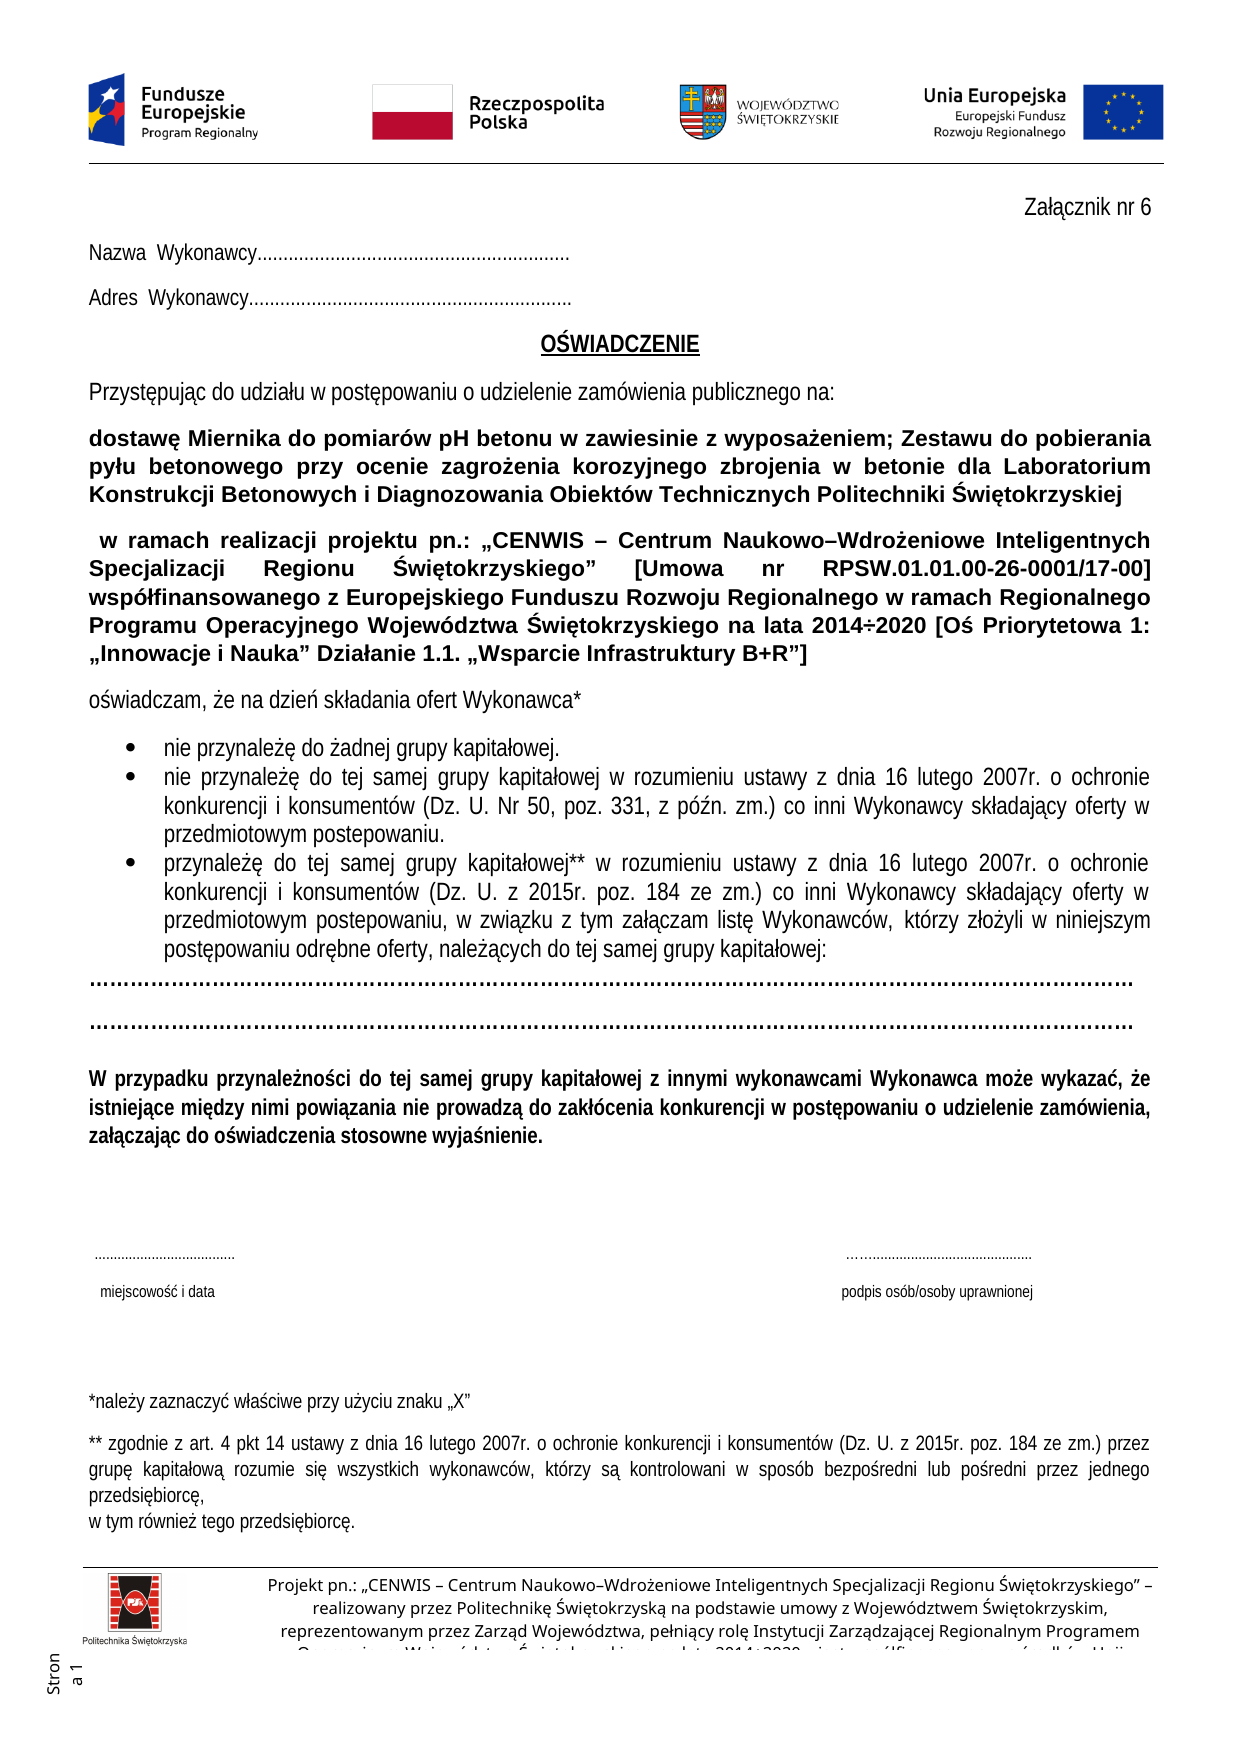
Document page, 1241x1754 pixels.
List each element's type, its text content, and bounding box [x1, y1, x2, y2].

picture [679, 73, 839, 146]
list nie przynależę do żadnej grupy kapitałowej. [126, 733, 1152, 762]
text W przypadku przynależności do tej samej grupy kapitałowej z innymi wykonawcami Wykonawca może wykazać, że istniejące między nimi powiązania nie prowadzą do zakłócenia konkurencji w postępowaniu o udzielenie zamówienia, załączając do oświadczenia stosowne wyjaśnienie. [89, 1065, 1152, 1148]
text *należy zaznaczyć właściwe przy użyciu znaku „X” [89, 1389, 1152, 1413]
text Adres Wykonawcy.............................................................. [89, 284, 1152, 311]
text ……………………………………………………………………………………………………………………………………………………………………………………………………………………………………………………………………………… [89, 963, 1152, 1034]
text oświadczam, że na dzień składania ofert Wykonawca* [89, 685, 1152, 714]
text dostawę Miernika do pomiarów pH betonu w zawiesinie z wyposażeniem; Zestawu do pobierania pyłu betonowego przy ocenie zagrożenia korozyjnego zbrojenia w betonie dla Laboratorium Konstrukcji Betonowych i Diagnozowania Obiektów Technicznych Politechniki Świętokrzyskiej [89, 424, 1152, 508]
text ** zgodnie z art. 4 pkt 14 ustawy z dnia 16 lutego 2007r. o ochronie konkurencji i konsumentów (Dz. U. z 2015r. poz. 184 ze zm.) przez grupę kapitałową rozumie się wszystkich wykonawców, którzy są kontrolowani w sposób bezpośredni lub pośredni przez jednego przedsiębiorcę, w tym również tego przedsiębiorcę. [89, 1431, 1152, 1533]
text Przystępując do udziału w postępowaniu o udzielenie zamówienia publicznego na: [89, 377, 1152, 406]
text OŚWIADCZENIE [89, 329, 1152, 358]
list nie przynależę do tej samej grupy kapitałowej w rozumieniu ustawy z dnia 16 lutego 2007r. o ochronie konkurencji i konsumentów (Dz. U. Nr 50, poz. 331, z późn. zm.) co inni Wykonawcy składający oferty w przedmiotowym postepowaniu. [126, 762, 1152, 848]
text ..................................... …….......................................... [89, 1243, 1152, 1263]
text Załącznik nr 6 [89, 192, 1152, 220]
picture [924, 73, 1164, 146]
list przynależę do tej samej grupy kapitałowej** w rozumieniu ustawy z dnia 16 lutego 2007r. o ochronie konkurencji i konsumentów (Dz. U. z 2015r. poz. 184 ze zm.) co inni Wykonawcy składający oferty w przedmiotowym postepowaniu, w związku z tym załączam listę Wykonawców, którzy złożyli w niniejszym postępowaniu odrębne oferty, należących do tej samej grupy kapitałowej: [126, 848, 1152, 963]
text Nazwa Wykonawcy............................................................ [89, 239, 1152, 266]
picture [82, 1573, 187, 1646]
text w ramach realizacji projektu pn.: „CENWIS – Centrum Naukowo–Wdrożeniowe Inteligentnych Specjalizacji Regionu Świętokrzyskiego” [Umowa nr RPSW.01.01.00-26-0001/17-00] współfinansowanego z Europejskiego Funduszu Rozwoju Regionalnego w ramach Regionalnego Programu Operacyjnego Województwa Świętokrzyskiego na lata 2014÷2020 [Oś Priorytetowa 1: „Innowacje i Nauka” Działanie 1.1. „Wsparcie Infrastruktury B+R”] [89, 527, 1152, 667]
text miejscowość i data podpis osób/osoby uprawnionej [89, 1282, 1152, 1301]
picture [88, 73, 258, 146]
picture [372, 73, 604, 146]
